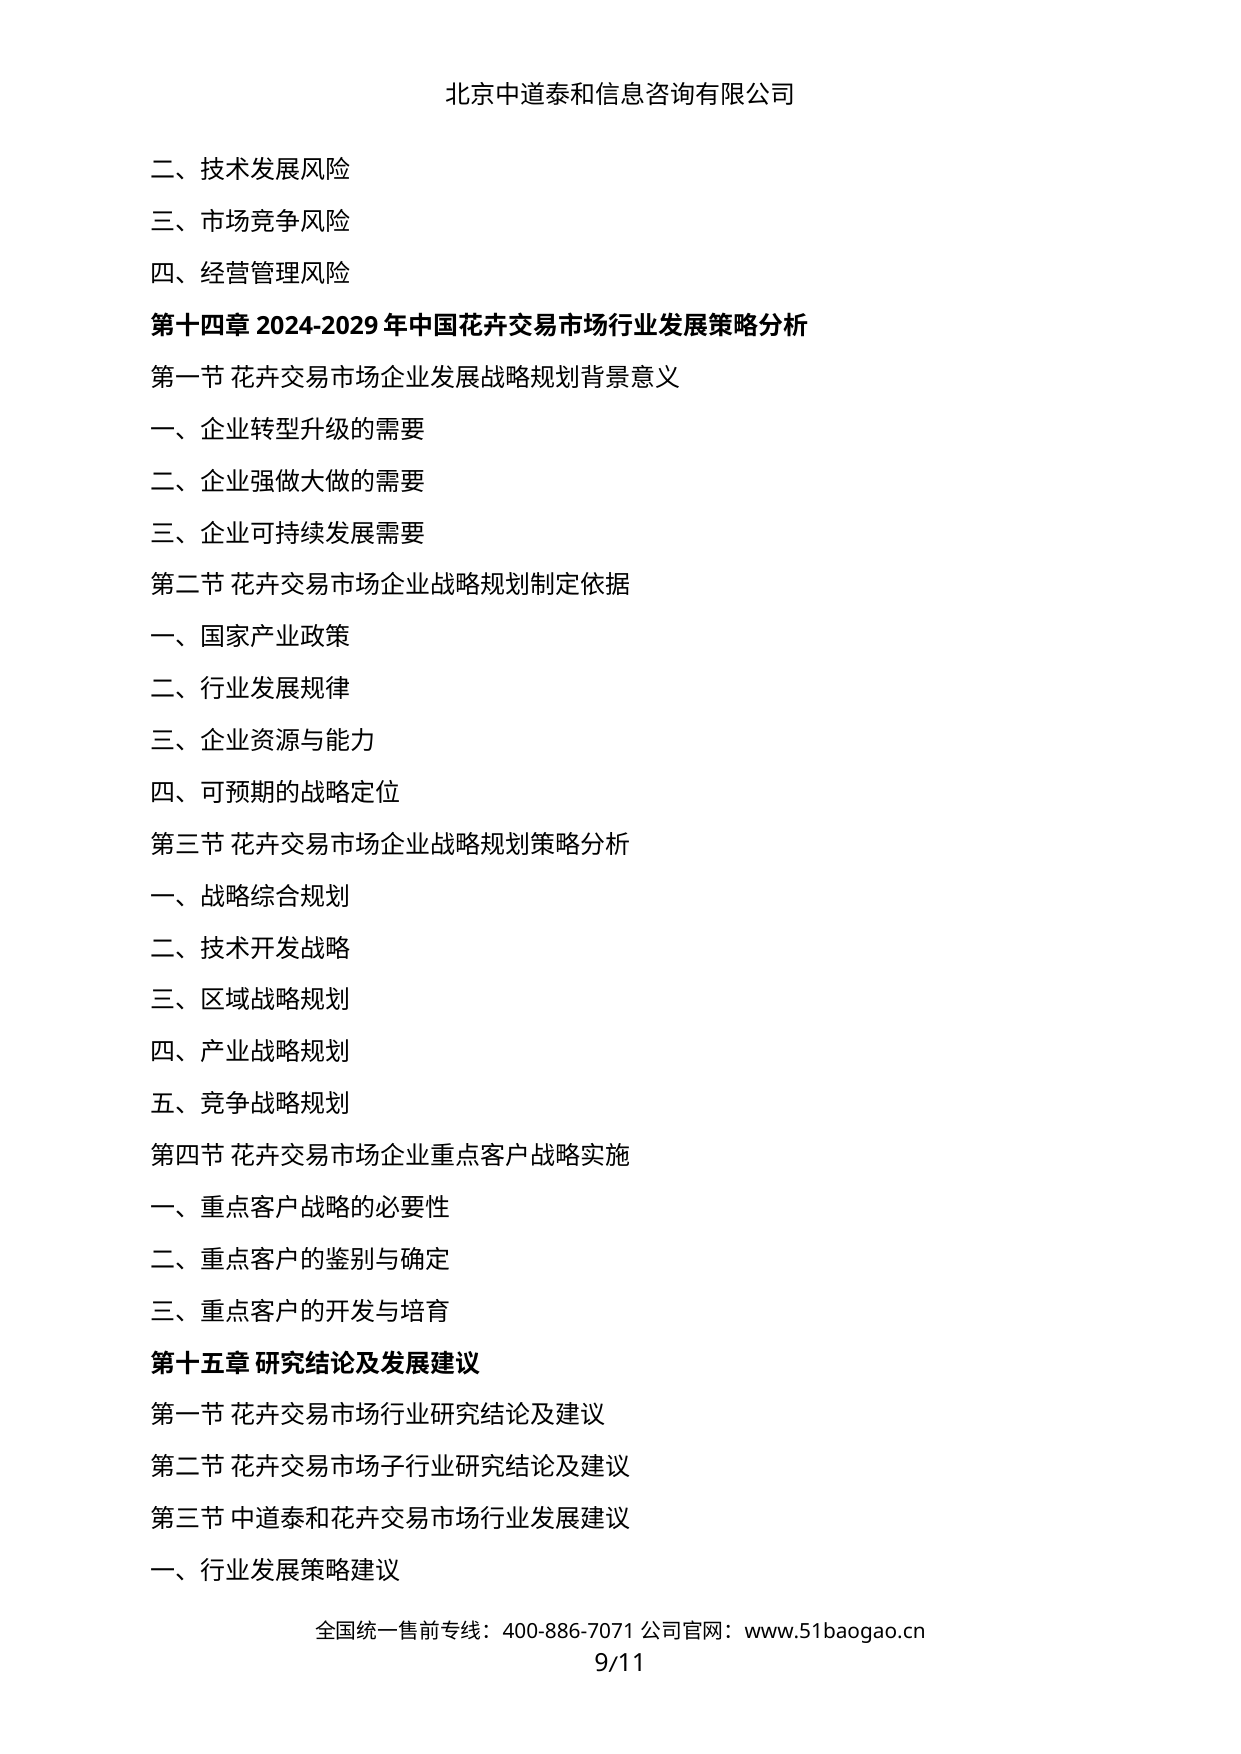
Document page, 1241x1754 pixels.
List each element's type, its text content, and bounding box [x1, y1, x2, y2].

text 第十四章 2024-2029年中国花卉交易市场行业发展策略分析 [150, 306, 1090, 342]
text 第一节 花卉交易市场企业发展战略规划背景意义 [150, 357, 1090, 394]
text 一、企业转型升级的需要 [150, 409, 1090, 446]
text 三、企业资源与能力 [150, 721, 1090, 757]
text 二、重点客户的鉴别与确定 [150, 1239, 1090, 1276]
text 第十五章 研究结论及发展建议 [150, 1343, 1090, 1379]
text 第二节 花卉交易市场子行业研究结论及建议 [150, 1447, 1090, 1483]
text 二、企业强做大做的需要 [150, 461, 1090, 497]
text 四、经营管理风险 [150, 254, 1090, 290]
text 第三节 花卉交易市场企业战略规划策略分析 [150, 824, 1090, 861]
text 五、竞争战略规划 [150, 1084, 1090, 1120]
text 一、重点客户战略的必要性 [150, 1187, 1090, 1224]
text 四、可预期的战略定位 [150, 772, 1090, 809]
text 第一节 花卉交易市场行业研究结论及建议 [150, 1395, 1090, 1431]
text 第三节 中道泰和花卉交易市场行业发展建议 [150, 1499, 1090, 1535]
text 三、区域战略规划 [150, 980, 1090, 1016]
text 一、行业发展策略建议 [150, 1551, 1090, 1587]
text 第二节 花卉交易市场企业战略规划制定依据 [150, 565, 1090, 601]
text 三、企业可持续发展需要 [150, 513, 1090, 549]
text 三、重点客户的开发与培育 [150, 1291, 1090, 1327]
text 二、技术发展风险 [150, 150, 1090, 186]
text 第四节 花卉交易市场企业重点客户战略实施 [150, 1136, 1090, 1172]
text 二、技术开发战略 [150, 928, 1090, 964]
text 三、市场竞争风险 [150, 202, 1090, 238]
text 一、战略综合规划 [150, 876, 1090, 912]
text 一、国家产业政策 [150, 617, 1090, 653]
text 四、产业战略规划 [150, 1032, 1090, 1068]
text 二、行业发展规律 [150, 669, 1090, 705]
